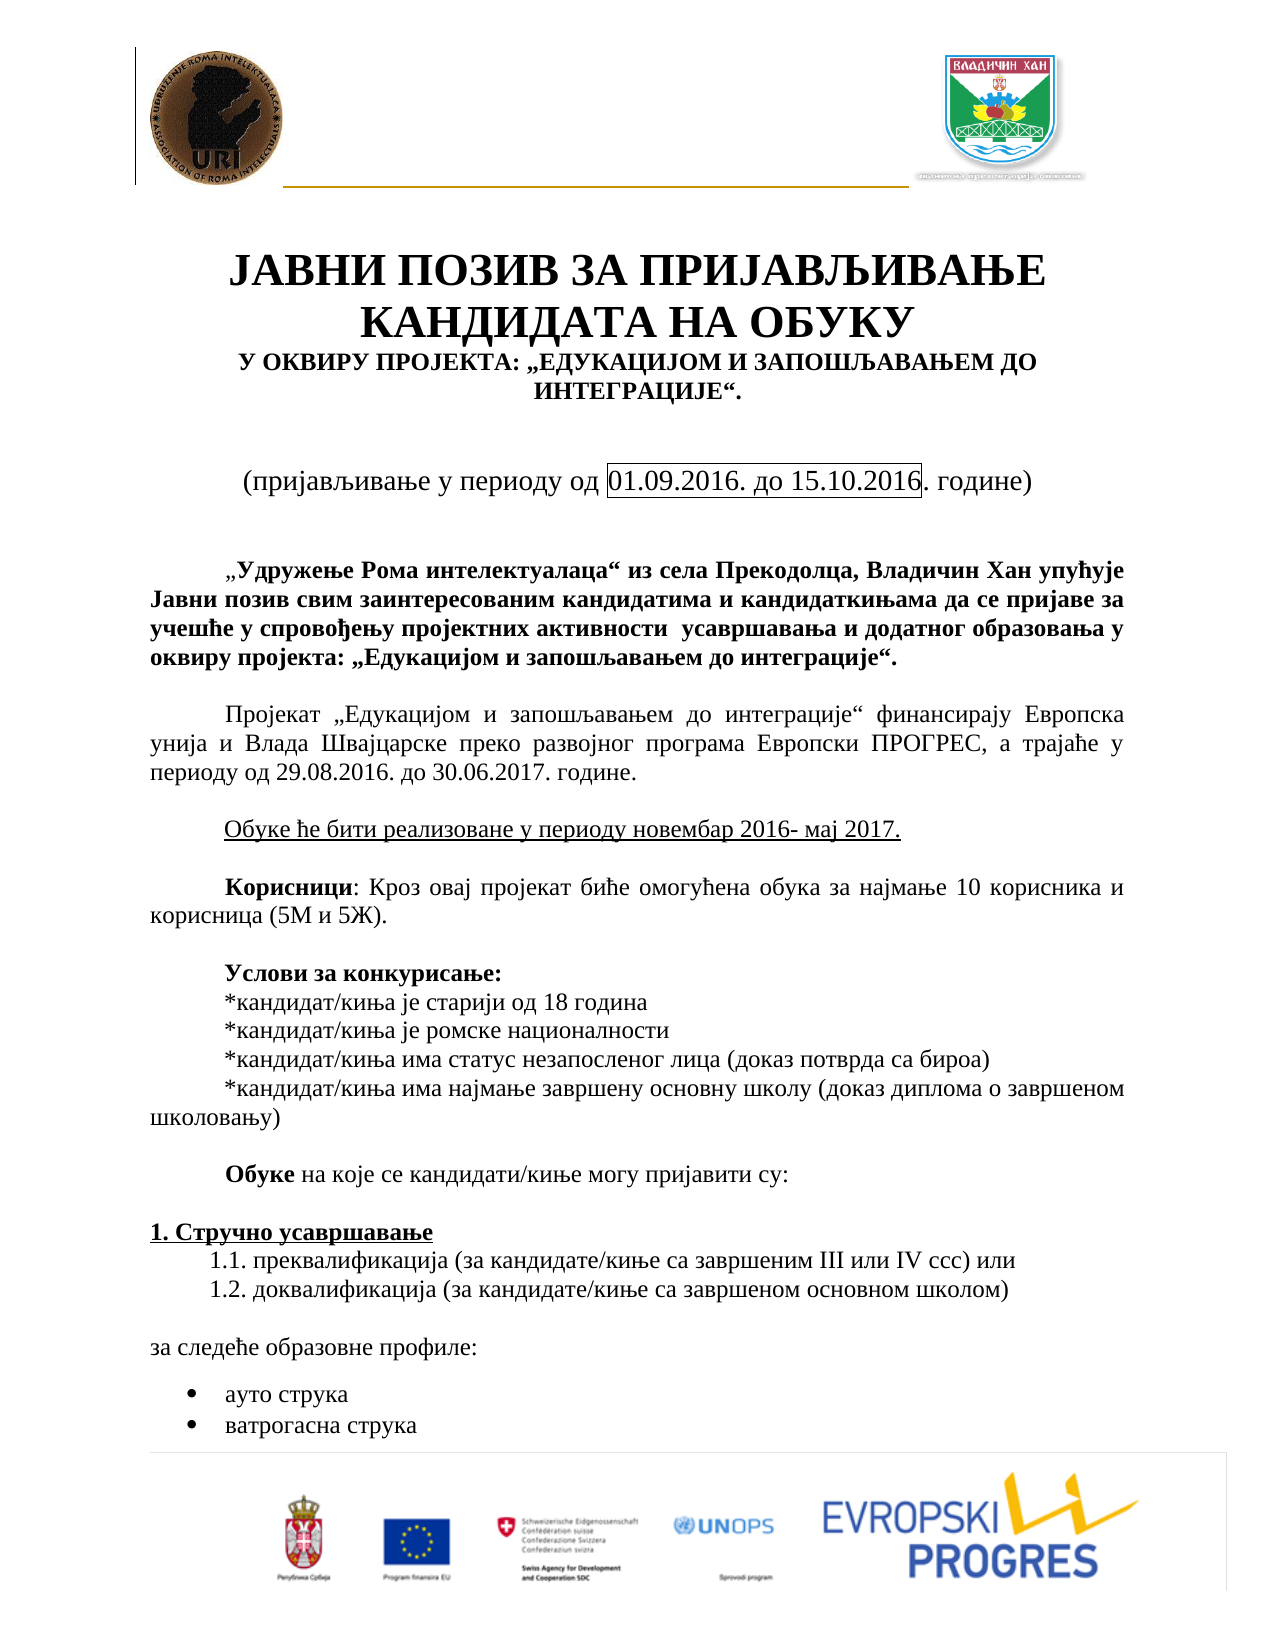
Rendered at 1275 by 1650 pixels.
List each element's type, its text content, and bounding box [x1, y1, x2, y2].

text 1. Стручнo усaвршaвaњe [150, 1217, 1125, 1246]
text *кандидат/киња има статус незапосленог лица (доказ потврда са бироа) [150, 1044, 1125, 1073]
list вaтрoгaснa струкa [187, 1411, 1125, 1439]
text *кандидат/киња има најмање завршену основну школу (доказ диплома о завршеном школовању) [150, 1073, 1125, 1131]
text *кандидат/киња је старији од 18 година [150, 987, 1125, 1016]
text (пријављивање у периоду од 01.09.2016. до 15.10.2016. године) [922, 462, 1125, 498]
text Корисници: Кроз овај пројекат биће омогућена обука за најмање 10 корисника и корисница (5М и 5Ж). [150, 872, 1125, 929]
text ЈАВНИ ПОЗИВ ЗА ПРИЈАВЉИВАЊЕ КАНДИДАТА НА ОБУКУ [150, 242, 1125, 347]
list аутo струкa [187, 1379, 1125, 1408]
text у оквиру пројекта: „Едукацијом и запошљавањем до интеграције“. [150, 347, 1125, 405]
text Обуке на које се кандидати/киње могу пријавити су: [150, 1159, 1125, 1188]
text Пројекат „Едукацијом и запошљавањем до интеграције“ финансирају Европска унија и Влада Швајцарске преко развојног програма Европски ПРОГРЕС, а трајаће у периоду од 29.08.2016. до 30.06.2017. године. [150, 699, 1125, 786]
picture [150, 1451, 1228, 1591]
text 1.1. прeквaлификaциja (зa кандидате/киње сa зaвршeним III или IV ссс) или [209, 1246, 1125, 1274]
text 1.2. дoквaлификaциja (зa кандидате/киње сa зaвршeнoм oснoвнoм шкoлoм) [209, 1274, 1125, 1303]
text (пријављивање у периоду од 01.09.2016. до 15.10.2016. године) [150, 462, 921, 498]
picture [908, 47, 1091, 185]
text *кандидат/киња је ромске националности [150, 1016, 1125, 1044]
text „Удружење Рома интелектуалаца“ из села Прекодолца, Владичин Хан упућује Јавни позив свим заинтересованим кандидатима и кандидаткињама да се пријаве за учешће у спровођењу пројектних активности усавршавања и додатног образовања у оквиру пројекта: „Едукацијом и запошљавањем до интеграције“. [150, 556, 1125, 671]
text Услови за конкурисање: [150, 958, 1125, 987]
text зa слeдeћe oбрaзoвнe прoфилe: [150, 1332, 1125, 1361]
text Обуке ће бити реализоване у периоду новембар 2016- мај 2017. [150, 814, 1125, 843]
picture [150, 51, 283, 185]
